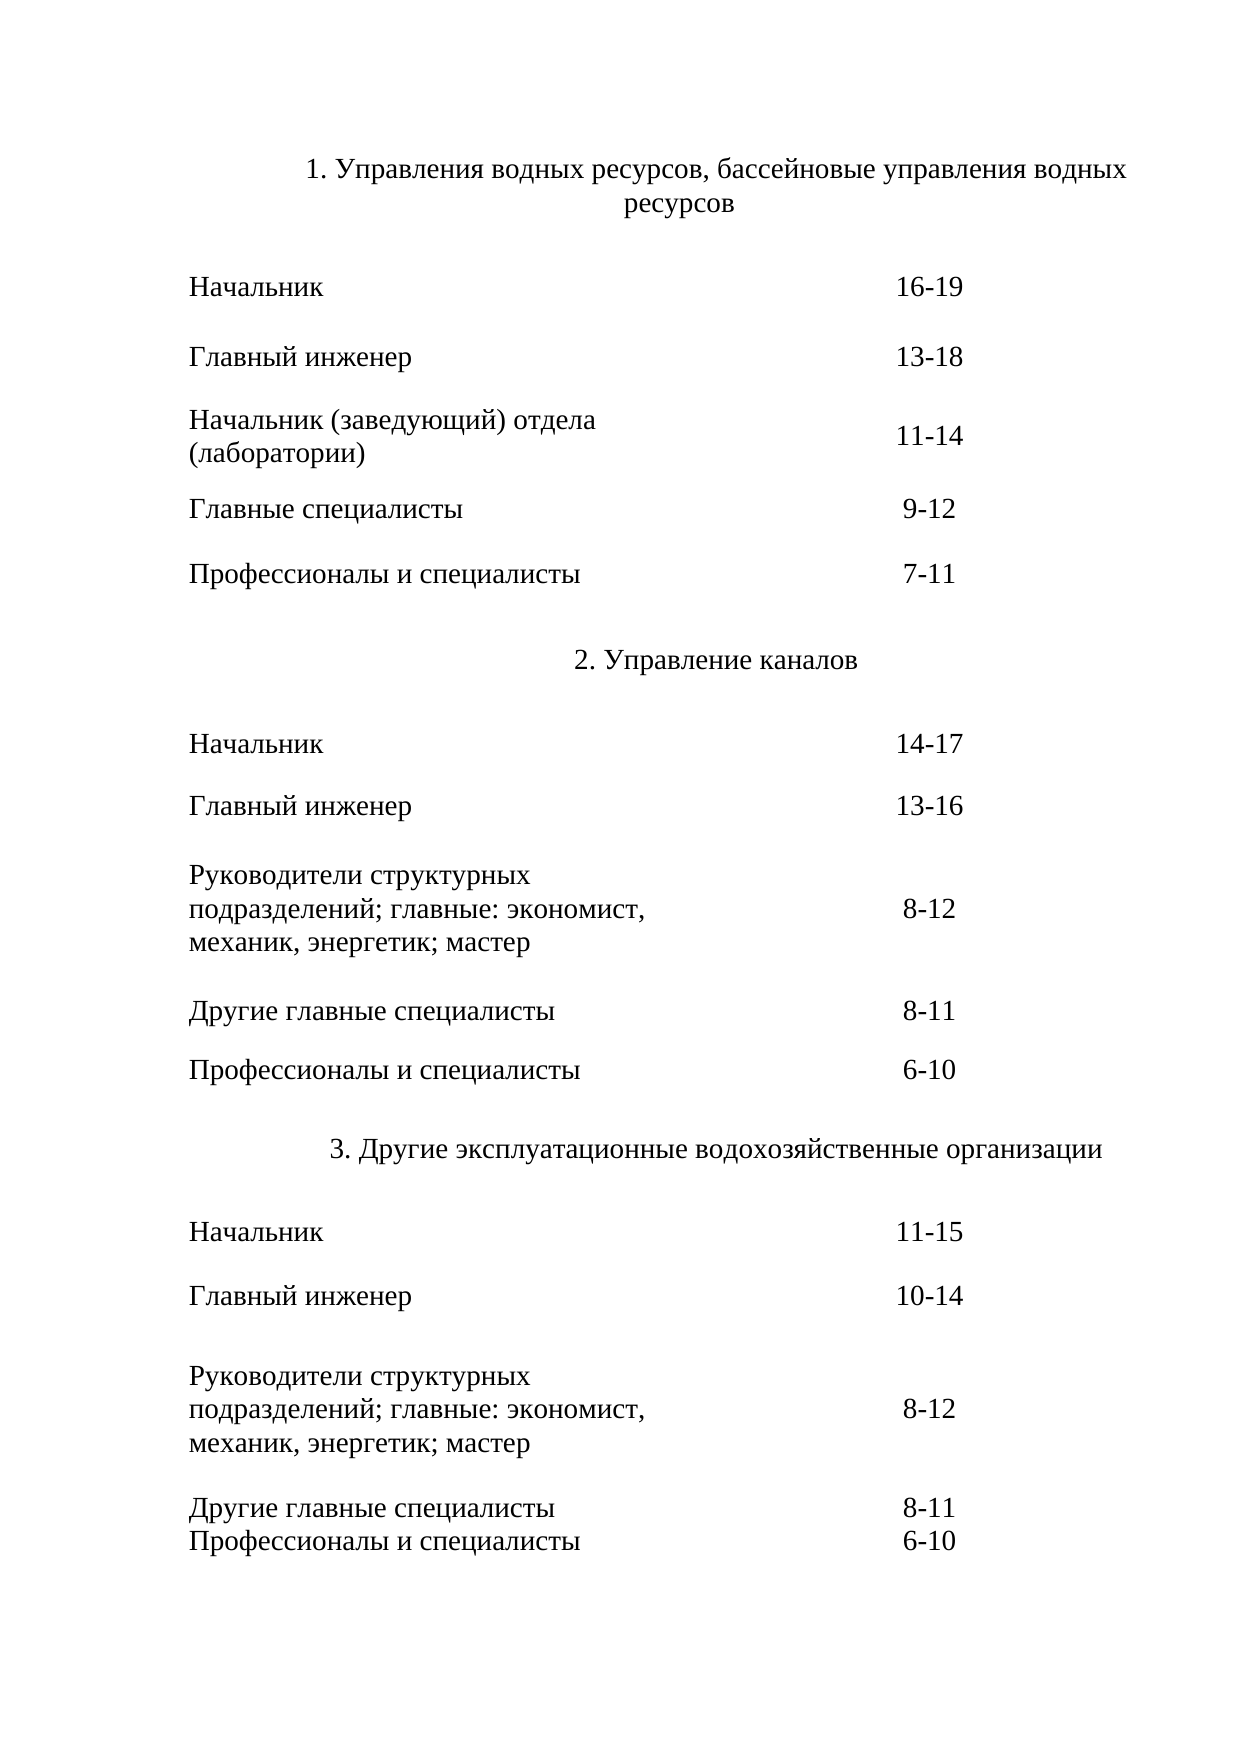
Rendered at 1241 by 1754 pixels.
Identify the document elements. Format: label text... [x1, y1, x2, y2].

table_cell 8-11 [679, 981, 1180, 1039]
table_cell Профессионалы и специалисты [177, 1039, 679, 1098]
table_cell Другие главные специалисты [177, 1490, 679, 1523]
table_cell 9-12 [679, 479, 1180, 537]
table_cell 8-11 [679, 1490, 1180, 1523]
text 1. Управления водных ресурсов, бассейновые управления водных ресурсов [177, 152, 1181, 219]
text 3. Другие эксплуатационные водохозяйственные организации [177, 1131, 1181, 1165]
table_cell Руководители структурных подразделений; главные: экономист, механик, энергетик; мастер [177, 834, 679, 981]
table_cell Главный инженер [177, 1262, 679, 1327]
table_header Начальник [177, 252, 679, 319]
text 2. Управление каналов [177, 642, 1181, 676]
table_cell Главный инженер [177, 319, 679, 392]
table_cell 8-12 [679, 1327, 1180, 1490]
table_cell 7-11 [679, 537, 1180, 609]
table_cell 6-10 [679, 1523, 1180, 1557]
table_cell 13-16 [679, 776, 1180, 834]
table_cell Главные специалисты [177, 479, 679, 537]
table_cell Главный инженер [177, 776, 679, 834]
table_cell 6-10 [679, 1039, 1180, 1098]
table_header Начальник [177, 1199, 679, 1262]
table_cell 13-18 [679, 319, 1180, 392]
table_cell 8-12 [679, 834, 1180, 981]
table_cell 11-14 [679, 392, 1180, 478]
table_cell Руководители структурных подразделений; главные: экономист, механик, энергетик; мастер [177, 1327, 679, 1490]
table_cell Начальник (заведующий) отдела (лаборатории) [177, 392, 679, 478]
table_header 11-15 [679, 1199, 1180, 1262]
table_cell Профессионалы и специалисты [177, 1523, 679, 1557]
table_cell Профессионалы и специалисты [177, 537, 679, 609]
table_header Начальник [177, 709, 679, 776]
table_cell 10-14 [679, 1262, 1180, 1327]
table_cell Другие главные специалисты [177, 981, 679, 1039]
table_header 14-17 [679, 709, 1180, 776]
table_header 16-19 [679, 252, 1180, 319]
